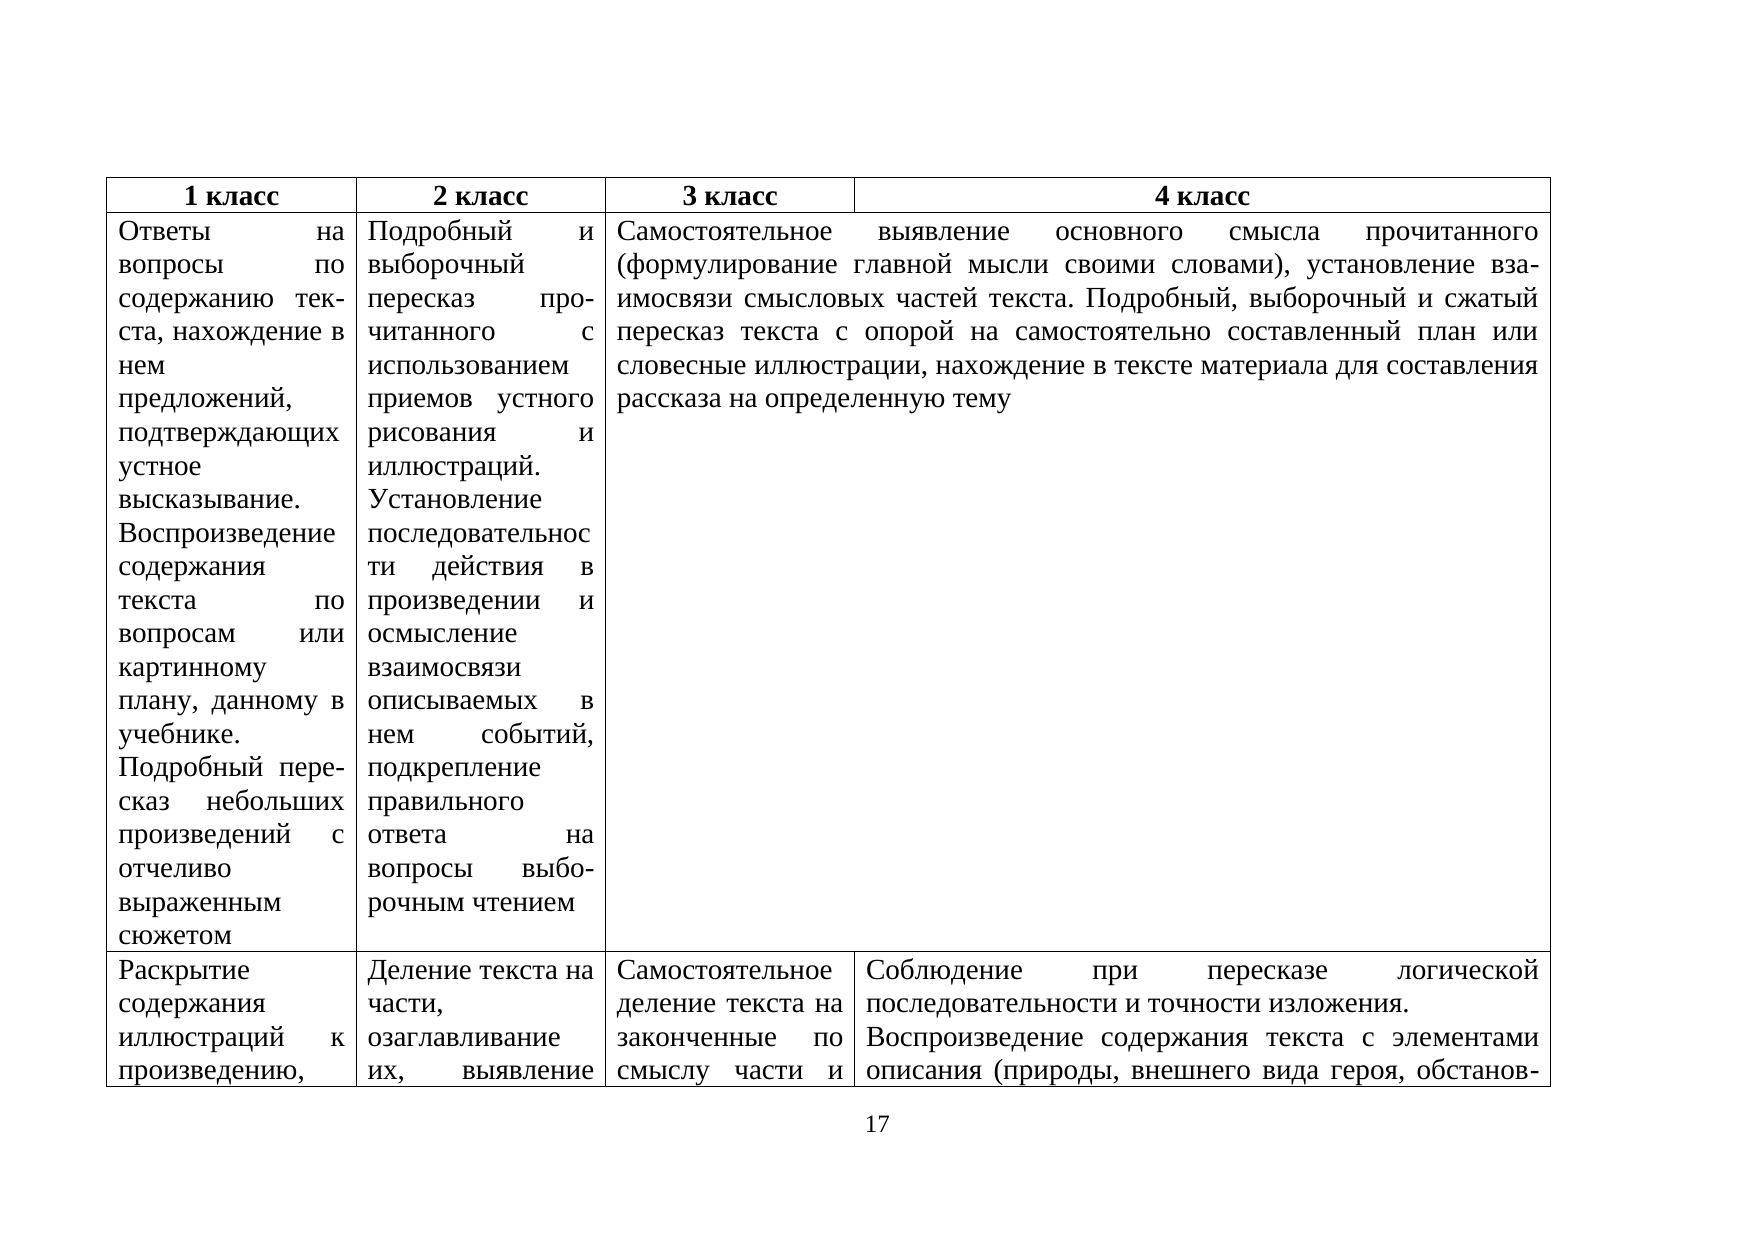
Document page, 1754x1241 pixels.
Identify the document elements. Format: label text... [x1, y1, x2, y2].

table_header 3 класс [606, 178, 854, 212]
table_cell Подробный и выборочный пересказ прочитанного с использованием приемов устного рисования и иллюстраций. Установление последовательности действия в произведении и осмысление взаимосвязи описываемых в нем событий, подкрепление правильного ответа на вопросы выборочным чтением [357, 213, 605, 951]
table_header 1 класс [107, 178, 356, 212]
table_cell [855, 952, 1550, 1086]
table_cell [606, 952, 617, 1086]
table_header 2 класс [357, 178, 605, 212]
table_cell Ответы на вопросы по содержанию текста, нахождение в нем предложений, подтверждающих устное высказывание. Воспроизведение содержания текста по вопросам или картинному плану, данному в учебнике. Подробный пересказ небольших произведений с отчеливо выраженным сюжетом [107, 213, 356, 951]
table_header 4 класс [855, 178, 1550, 212]
table_cell Самостоятельное выявление основного смысла прочитанного (формулирование главной мысли своими словами), установление взаимосвязи смысловых частей текста. Подробный, выборочный и сжатый пересказ текста с опорой на самостоятельно составленный план или словесные иллюстрации, нахождение в тексте материала для составления рассказа на определенную тему [606, 213, 1550, 951]
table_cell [107, 952, 356, 1086]
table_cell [357, 952, 605, 1086]
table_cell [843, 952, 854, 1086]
